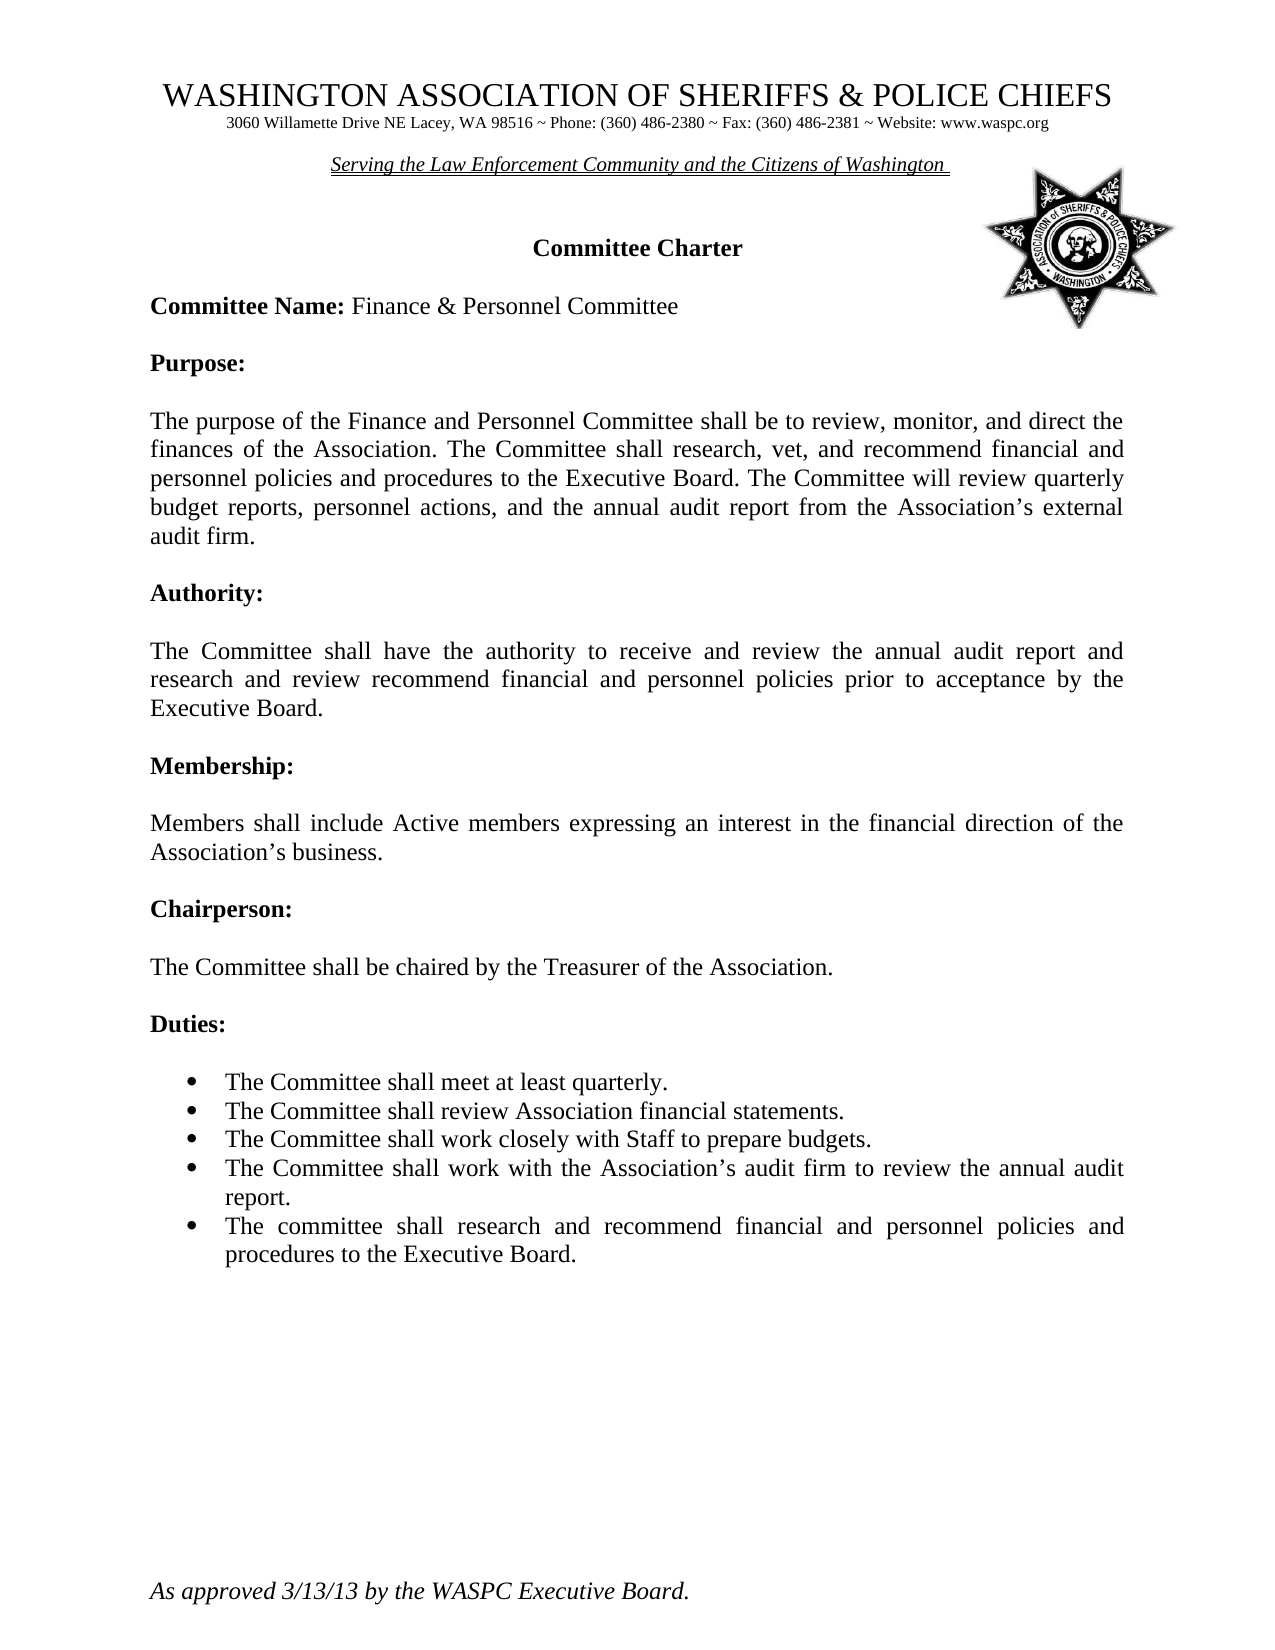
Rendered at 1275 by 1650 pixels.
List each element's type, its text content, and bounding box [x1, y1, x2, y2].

list The Committee shall work with the Association’s audit firm to review the annual audit report. [187, 1153, 1125, 1211]
list The Committee shall review Association financial statements. [187, 1096, 1125, 1124]
list The Committee shall work closely with Staff to prepare budgets. [187, 1124, 1125, 1153]
text Duties: [150, 1009, 1125, 1038]
text The purpose of the Finance and Personnel Committee shall be to review, monitor, and direct the finances of the Association. The Committee shall research, vet, and recommend financial and personnel policies and procedures to the Executive Board. The Committee will review quarterly budget reports, personnel actions, and the annual audit report from the Association’s external audit firm. [150, 406, 1125, 549]
text The Committee shall be chaired by the Treasurer of the Association. [150, 952, 1125, 981]
list The committee shall research and recommend financial and personnel policies and procedures to the Executive Board. [187, 1211, 1125, 1268]
text Members shall include Active members expressing an interest in the financial direction of the Association’s business. [150, 808, 1125, 866]
list The Committee shall meet at least quarterly. [187, 1067, 1125, 1096]
text Purpose: [150, 348, 1125, 377]
picture [961, 164, 1190, 329]
text Authority: [150, 578, 1125, 607]
text Chairperson: [150, 894, 1125, 923]
text Committee Charter [150, 233, 1125, 262]
text Membership: [150, 751, 1125, 779]
text The Committee shall have the authority to receive and review the annual audit report and research and review recommend financial and personnel policies prior to acceptance by the Executive Board. [150, 636, 1125, 722]
text Committee Name: Finance & Personnel Committee [150, 291, 1125, 319]
